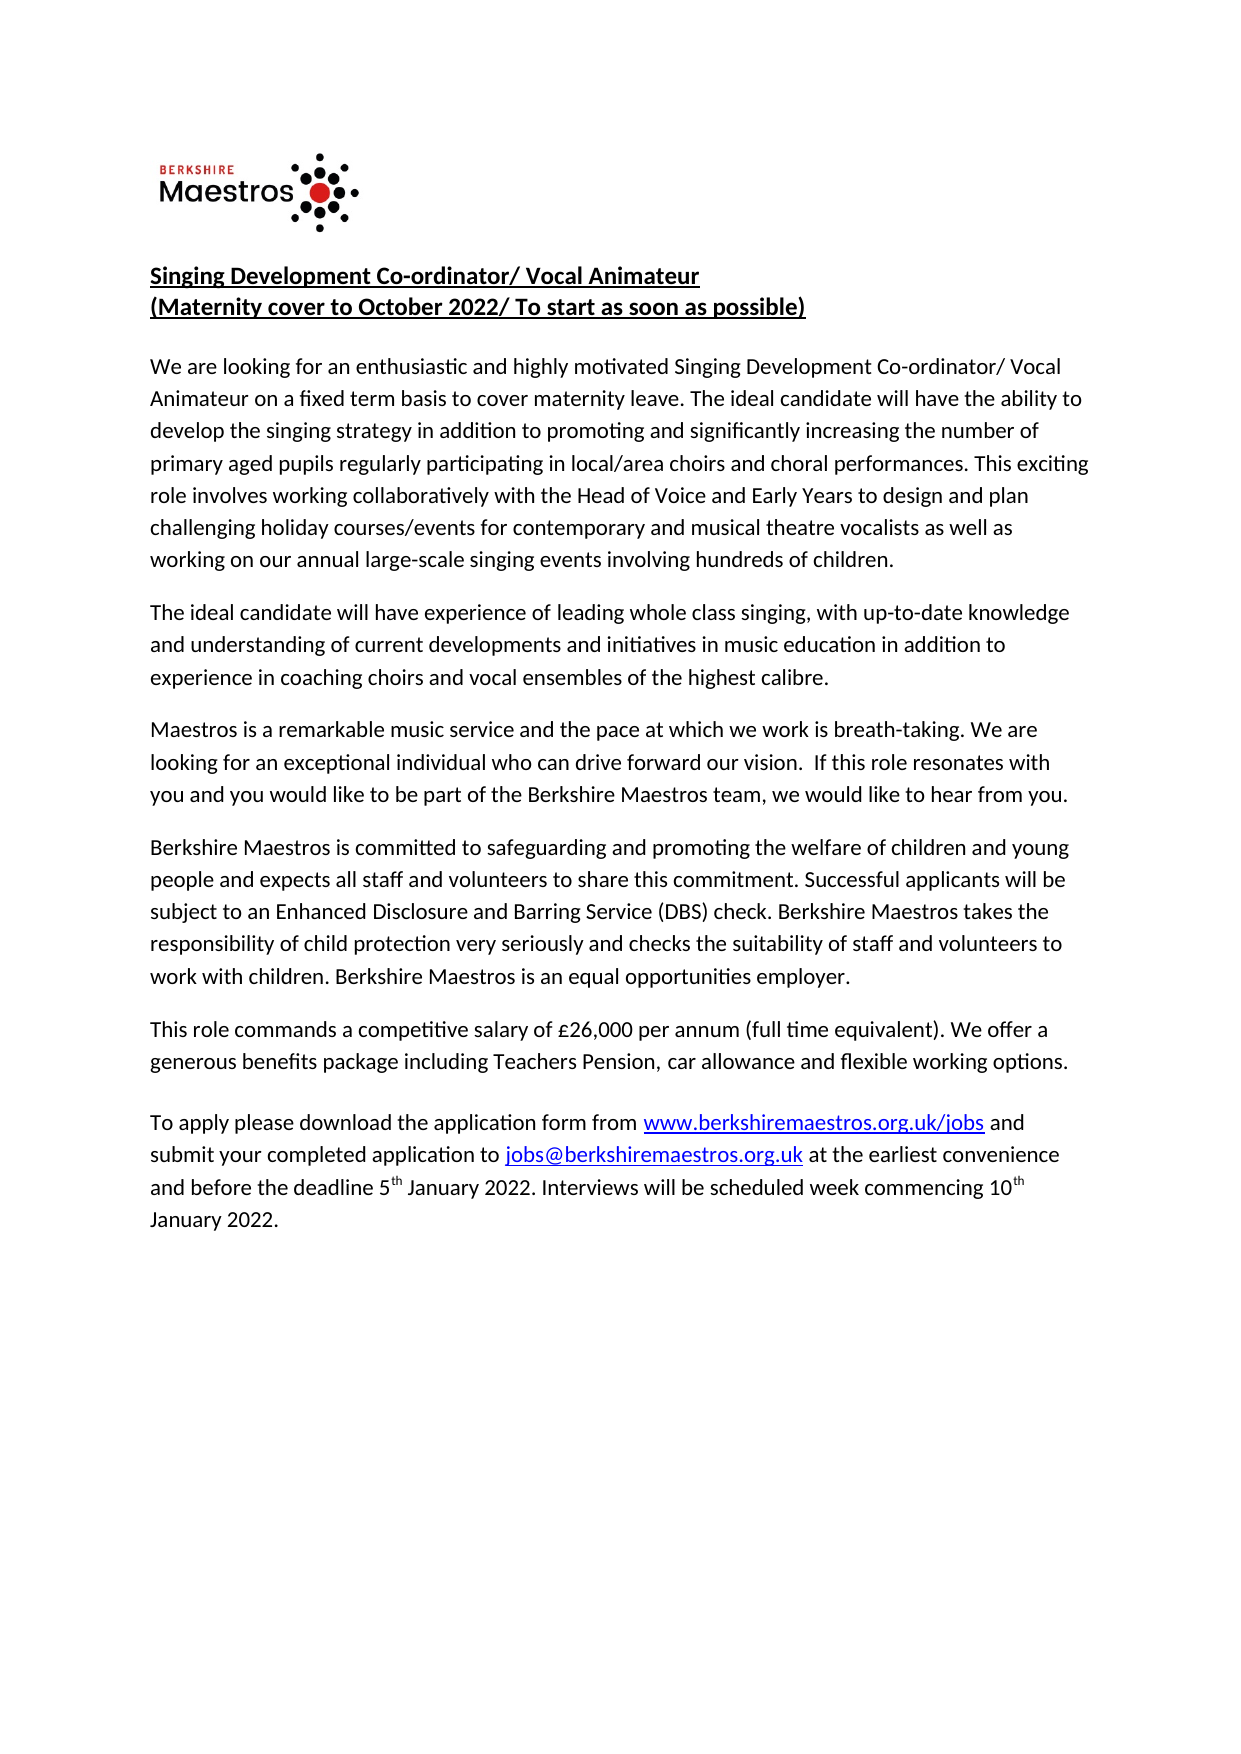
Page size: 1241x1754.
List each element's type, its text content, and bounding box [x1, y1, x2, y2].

text Berkshire Maestros is committed to safeguarding and promoting the welfare of children and young people and expects all staff and volunteers to share this commitment. Successful applicants will be subject to an Enhanced Disclosure and Barring Service (DBS) check. Berkshire Maestros takes the responsibility of child protection very seriously and checks the suitability of staff and volunteers to work with children. Berkshire Maestros is an equal opportunities employer. [150, 833, 1090, 990]
text To apply please download the application form from www.berkshiremaestros.org.uk/jobs and submit your completed application to jobs@berkshiremaestros.org.uk at the earliest convenience and before the deadline 5th January 2022. Interviews will be scheduled week commencing 10th January 2022. [150, 1108, 1090, 1233]
picture [150, 150, 368, 236]
text Maestros is a remarkable music service and the pace at which we work is breath-taking. We are looking for an exceptional individual who can drive forward our vision. If this role resonates with you and you would like to be part of the Berkshire Maestros team, we would like to hear from you. [150, 716, 1090, 808]
text This role commands a competitive salary of £26,000 per annum (full time equivalent). We offer a generous benefits package including Teachers Pension, car allowance and flexible working options. [150, 1015, 1090, 1075]
text We are looking for an enthusiastic and highly motivated Singing Development Co-ordinator/ Vocal Animateur on a fixed term basis to cover maternity leave. The ideal candidate will have the ability to develop the singing strategy in addition to promoting and significantly increasing the number of primary aged pupils regularly participating in local/area choirs and choral performances. This exciting role involves working collaboratively with the Head of Voice and Early Years to design and plan challenging holiday courses/events for contemporary and musical theatre vocalists as well as working on our annual large-scale singing events involving hundreds of children. [150, 352, 1090, 573]
text (Maternity cover to October 2022/ To start as soon as possible) [150, 291, 1090, 322]
text Singing Development Co-ordinator/ Vocal Animateur [150, 261, 1090, 291]
text The ideal candidate will have experience of leading whole class singing, with up-to-date knowledge and understanding of current developments and initiatives in music education in addition to experience in coaching choirs and vocal ensembles of the highest calibre. [150, 598, 1090, 691]
